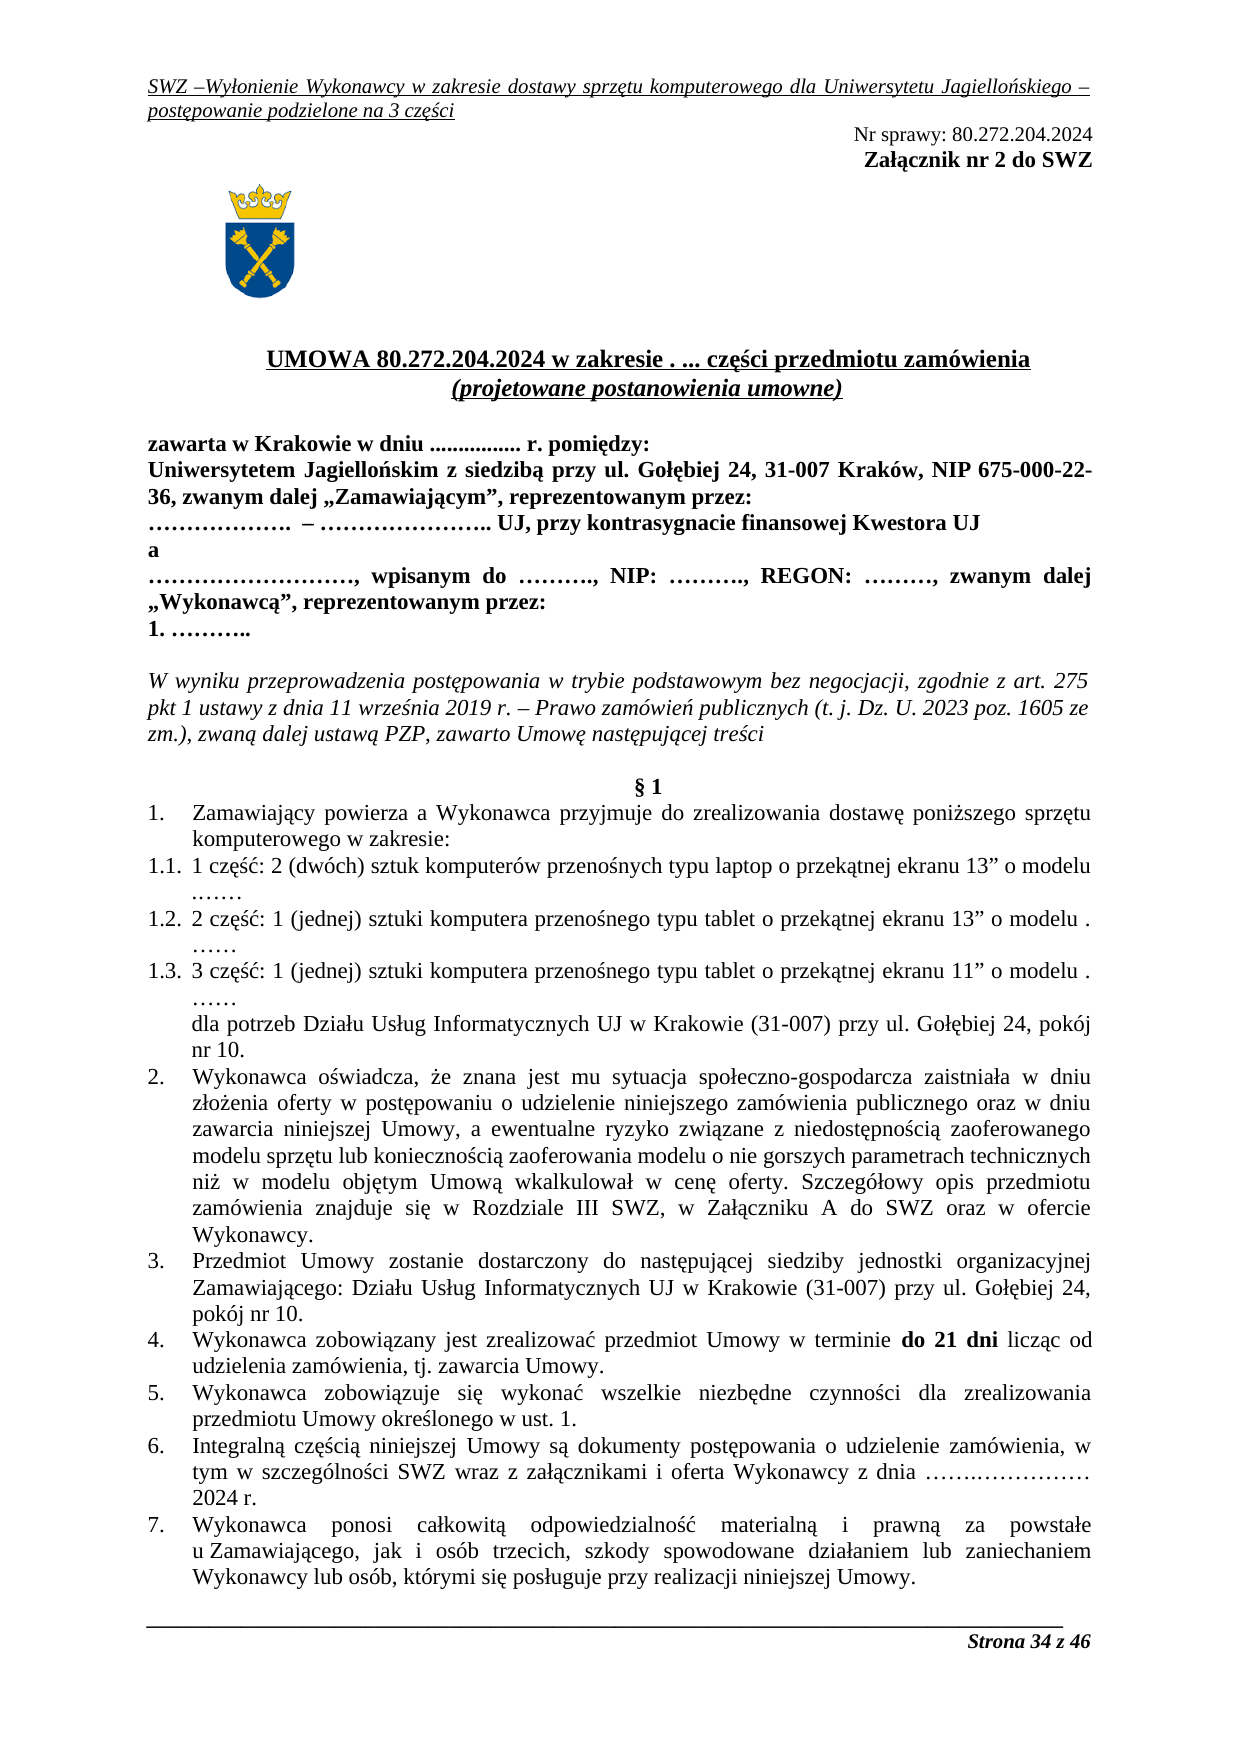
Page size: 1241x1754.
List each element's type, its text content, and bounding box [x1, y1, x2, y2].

list Wykonawca oświadcza, że znana jest mu sytuacja społeczno-gospodarcza zaistniała w dniu złożenia oferty w postępowaniu o udzielenie niniejszego zamówienia publicznego oraz w dniu zawarcia niniejszej Umowy, a ewentualne ryzyko związane z niedostępnością zaoferowanego modelu sprzętu lub koniecznością zaoferowania modelu o nie gorszych parametrach technicznych niż w modelu objętym Umową wkalkulował w cenę oferty. Szczegółowy opis przedmiotu zamówienia znajduje się w Rozdziale III SWZ, w Załączniku A do SWZ oraz w ofercie Wykonawcy. [147, 1063, 1092, 1247]
list dla potrzeb Działu Usług Informatycznych UJ w Krakowie (31-007) przy ul. Gołębiej 24, pokój nr 10. [191, 1010, 1092, 1063]
list 2 część: 1 (jednej) sztuki komputera przenośnego typu tablet o przekątnej ekranu 13” o modelu .…… [148, 904, 1092, 957]
text a [148, 536, 1092, 562]
text UMOWA 80.272.204.2024 w zakresie . ... części przedmiotu zamówienia [204, 344, 1092, 373]
text § 1 [204, 773, 1092, 799]
text (projetowane postanowienia umowne) [204, 373, 1092, 401]
text zawarta w Krakowie w dniu ................ r. pomiędzy: [148, 430, 1092, 457]
list Zamawiający powierza a Wykonawca przyjmuje do zrealizowania dostawę poniższego sprzętu komputerowego w zakresie: [147, 799, 1092, 852]
text W wyniku przeprowadzenia postępowania w trybie podstawowym bez negocjacji, zgodnie z art. 275 pkt 1 ustawy z dnia 11 września 2019 r. – Prawo zamówień publicznych (t. j. Dz. U. 2023 poz. 1605 ze zm.), zwaną dalej ustawą PZP, zawarto Umowę następującej treści [148, 667, 1092, 746]
text 1. ……….. [148, 615, 1092, 641]
list Przedmiot Umowy zostanie dostarczony do następującej siedziby jednostki organizacyjnej Zamawiającego: Działu Usług Informatycznych UJ w Krakowie (31-007) przy ul. Gołębiej 24, pokój nr 10. [147, 1247, 1092, 1326]
list 3 część: 1 (jednej) sztuki komputera przenośnego typu tablet o przekątnej ekranu 11” o modelu .…… [148, 957, 1092, 1010]
list Wykonawca ponosi całkowitą odpowiedzialność materialną i prawną za powstałe u Zamawiającego, jak i osób trzecich, szkody spowodowane działaniem lub zaniechaniem Wykonawcy lub osób, którymi się posługuje przy realizacji niniejszej Umowy. [147, 1511, 1092, 1590]
list Integralną częścią niniejszej Umowy są dokumenty postępowania o udzielenie zamówienia, w tym w szczególności SWZ wraz z załącznikami i oferta Wykonawcy z dnia …….……………2024 r. [147, 1432, 1092, 1511]
text ………………. – ………………….. UJ, przy kontrasygnacie finansowej Kwestora UJ [148, 509, 1092, 536]
text ………………………, wpisanym do ………., NIP: ………., REGON: ………, zwanym dalej „Wykonawcą”, reprezentowanym przez: [148, 562, 1092, 615]
text Załącznik nr 2 do SWZ [148, 146, 1092, 172]
list Wykonawca zobowiązuje się wykonać wszelkie niezbędne czynności dla zrealizowania przedmiotu Umowy określonego w ust. 1. [147, 1379, 1092, 1432]
picture [203, 172, 315, 318]
text Uniwersytetem Jagiellońskim z siedzibą przy ul. Gołębiej 24, 31-007 Kraków, NIP 675-000-22-36, zwanym dalej „Zamawiającym”, reprezentowanym przez: [148, 457, 1092, 509]
list Wykonawca zobowiązany jest zrealizować przedmiot Umowy w terminie do 21 dni licząc od udzielenia zamówienia, tj. zawarcia Umowy. [147, 1326, 1092, 1379]
list 1 część: 2 (dwóch) sztuk komputerów przenośnych typu laptop o przekątnej ekranu 13” o modelu .…… [148, 852, 1092, 904]
